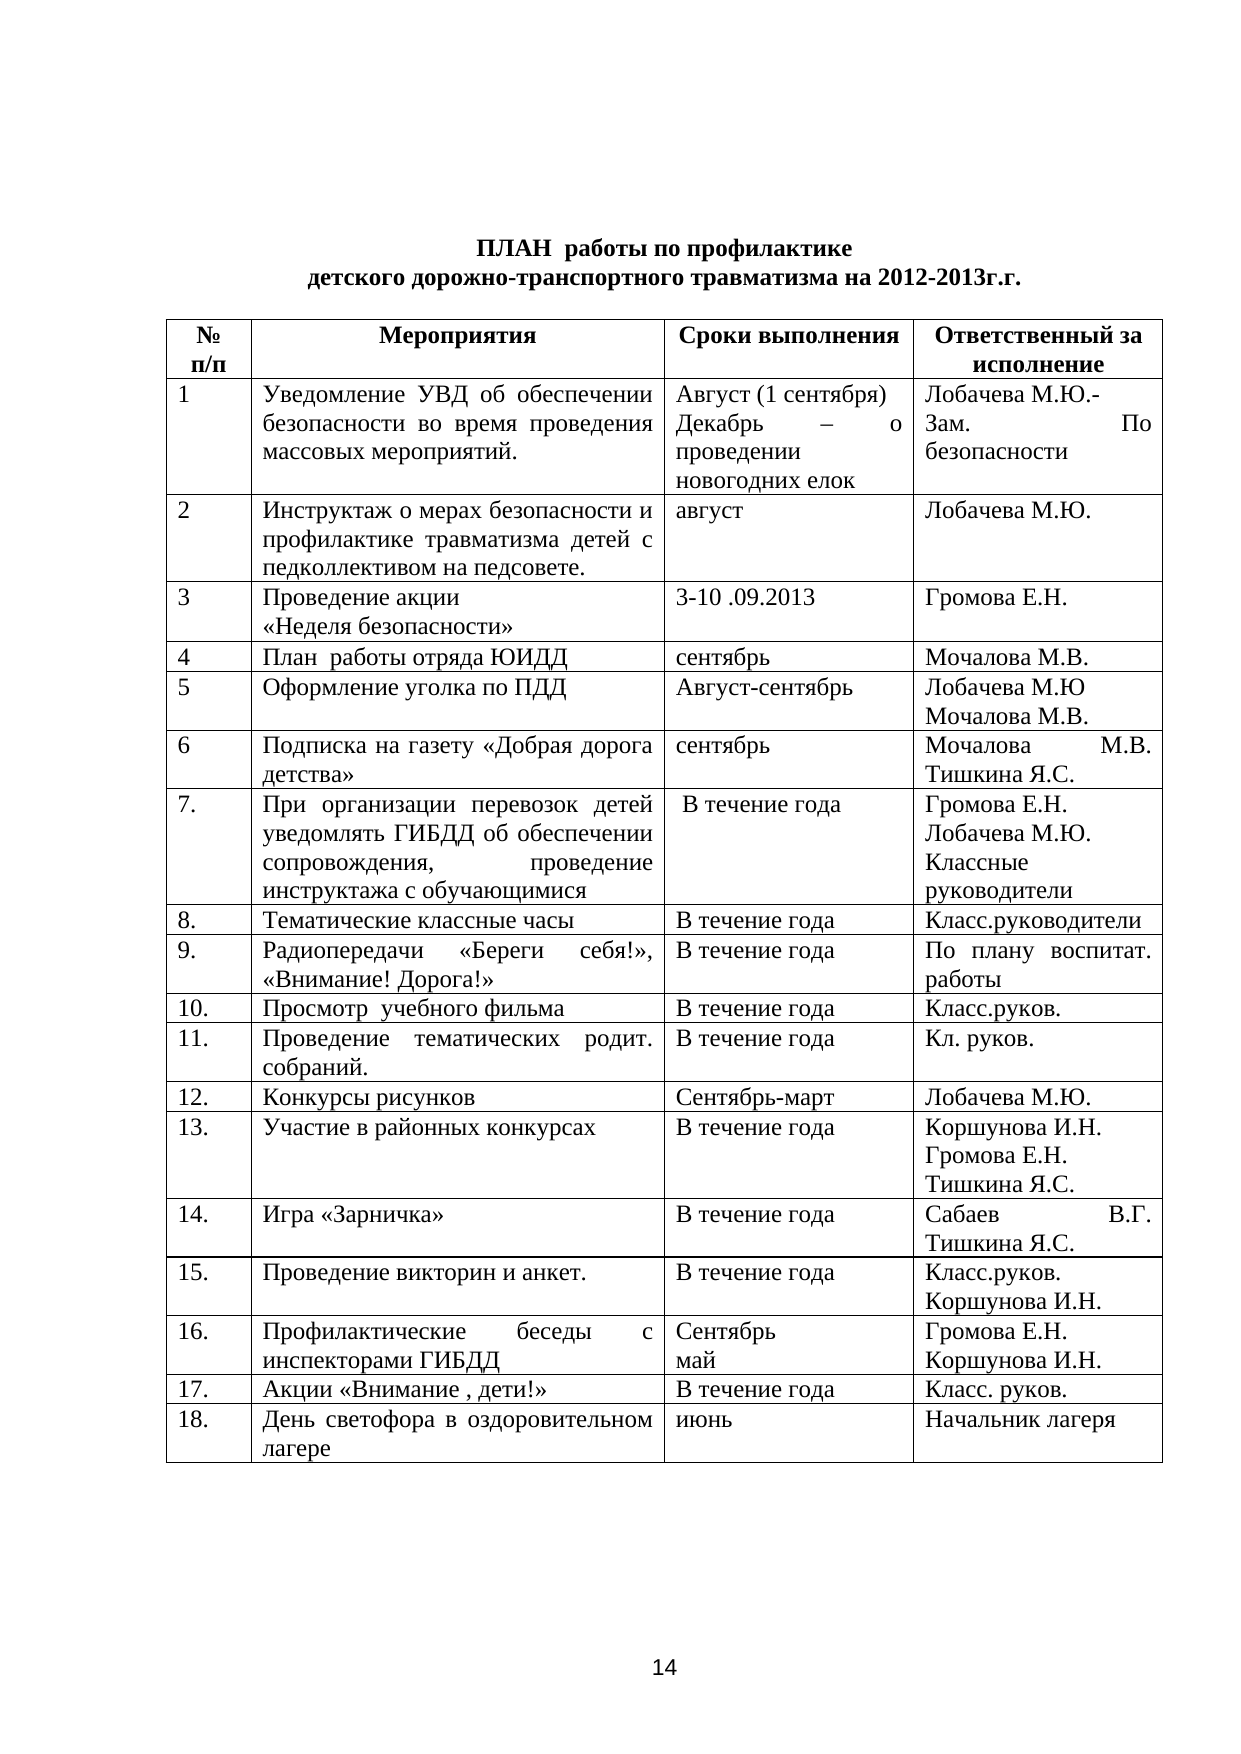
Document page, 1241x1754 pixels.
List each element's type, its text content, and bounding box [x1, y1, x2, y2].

table_cell Август (1 сентября) Декабрь – о проведении новогодних елок [665, 379, 913, 494]
table_cell Конкурсы рисунков [252, 1082, 664, 1111]
table_cell 3-10 .09.2013 [665, 582, 913, 641]
table_cell июнь [665, 1404, 913, 1462]
table_cell Лобачева М.Ю Мочалова М.В. [914, 672, 1162, 729]
table_cell 5 [167, 672, 251, 729]
table_cell 1 [167, 379, 251, 494]
table_cell Акции «Внимание , дети!» [252, 1375, 664, 1403]
table_cell В течение года [665, 935, 913, 992]
table_cell 14. [167, 1199, 251, 1256]
table_cell Профилактические беседы с инспекторами ГИБДД [252, 1316, 664, 1373]
table_cell Класс.руководители [914, 905, 1162, 934]
table_cell 3 [167, 582, 251, 641]
table_cell Подписка на газету «Добрая дорога детства» [252, 731, 664, 788]
table_cell Радиопередачи «Береги себя!», «Внимание! Дорога!» [252, 935, 664, 992]
table_cell Сабаев В.Г. Тишкина Я.С. [914, 1199, 1162, 1256]
table_cell Лобачева М.Ю. [914, 1082, 1162, 1111]
table_cell План работы отряда ЮИДД [252, 642, 664, 671]
table_cell Лобачева М.Ю.- Зам. По безопасности [914, 379, 1162, 494]
table_cell День светофора в оздоровительном лагере [252, 1404, 664, 1462]
table_cell Участие в районных конкурсах [252, 1112, 664, 1198]
table_cell Громова Е.Н. Коршунова И.Н. [914, 1316, 1162, 1373]
table_cell сентябрь [665, 642, 913, 671]
table_cell В течение года [665, 1112, 913, 1198]
table_cell Проведение тематических родит. собраний. [252, 1023, 664, 1081]
table_cell Лобачева М.Ю. [914, 495, 1162, 581]
table_cell В течение года [665, 994, 913, 1022]
table_cell Сентябрь май [665, 1316, 913, 1373]
text детского дорожно-транспортного травматизма на 2012-2013г.г. [177, 262, 1152, 291]
table_cell Тематические классные часы [252, 905, 664, 934]
table_cell август [665, 495, 913, 581]
table_cell 4 [167, 642, 251, 671]
table_cell Начальник лагеря [914, 1404, 1162, 1462]
table_cell Мочалова М.В. Тишкина Я.С. [914, 731, 1162, 788]
table_cell В течение года [665, 1023, 913, 1081]
table_cell 7. [167, 789, 251, 904]
table_cell Проведение викторин и анкет. [252, 1258, 664, 1315]
table_cell 17. [167, 1375, 251, 1403]
table_cell 12. [167, 1082, 251, 1111]
table_cell Громова Е.Н. [914, 582, 1162, 641]
table_cell Оформление уголка по ПДД [252, 672, 664, 729]
table_cell 9. [167, 935, 251, 992]
table_cell В течение года [665, 1199, 913, 1256]
table_cell Август-сентябрь [665, 672, 913, 729]
table_cell В течение года [665, 1375, 913, 1403]
table_cell В течение года [665, 905, 913, 934]
table_cell Проведение акции «Неделя безопасности» [252, 582, 664, 641]
table_cell 13. [167, 1112, 251, 1198]
table_cell Игра «Зарничка» [252, 1199, 664, 1256]
table_cell Уведомление УВД об обеспечении безопасности во время проведения массовых мероприятий. [252, 379, 664, 494]
text ПЛАН работы по профилактике [177, 233, 1152, 262]
table_cell Сентябрь-март [665, 1082, 913, 1111]
table_cell 11. [167, 1023, 251, 1081]
table_cell При организации перевозок детей уведомлять ГИБДД об обеспечении сопровождения, проведение инструктажа с обучающимися [252, 789, 664, 904]
table_cell 2 [167, 495, 251, 581]
table_header Мероприятия [252, 320, 664, 378]
table_cell По плану воспитат. работы [914, 935, 1162, 992]
table_header Сроки выполнения [665, 320, 913, 378]
table_cell 6 [167, 731, 251, 788]
table_cell сентябрь [665, 731, 913, 788]
table_header Ответственный за исполнение [914, 320, 1162, 378]
table_cell В течение года [665, 1258, 913, 1315]
table_cell Класс. руков. [914, 1375, 1162, 1403]
table_cell 16. [167, 1316, 251, 1373]
table_cell Инструктаж о мерах безопасности и профилактике травматизма детей с педколлективом на педсовете. [252, 495, 664, 581]
table_header № п/п [167, 320, 251, 378]
table_cell Громова Е.Н. Лобачева М.Ю. Классные руководители [914, 789, 1162, 904]
table_cell Мочалова М.В. [914, 642, 1162, 671]
table_cell 8. [167, 905, 251, 934]
table_cell 10. [167, 994, 251, 1022]
table_cell 15. [167, 1258, 251, 1315]
table_cell Класс.руков. Коршунова И.Н. [914, 1258, 1162, 1315]
table_cell Кл. руков. [914, 1023, 1162, 1081]
table_cell В течение года [665, 789, 913, 904]
table_cell 18. [167, 1404, 251, 1462]
table_cell Коршунова И.Н. Громова Е.Н. Тишкина Я.С. [914, 1112, 1162, 1198]
table_cell Просмотр учебного фильма [252, 994, 664, 1022]
table_cell Класс.руков. [914, 994, 1162, 1022]
